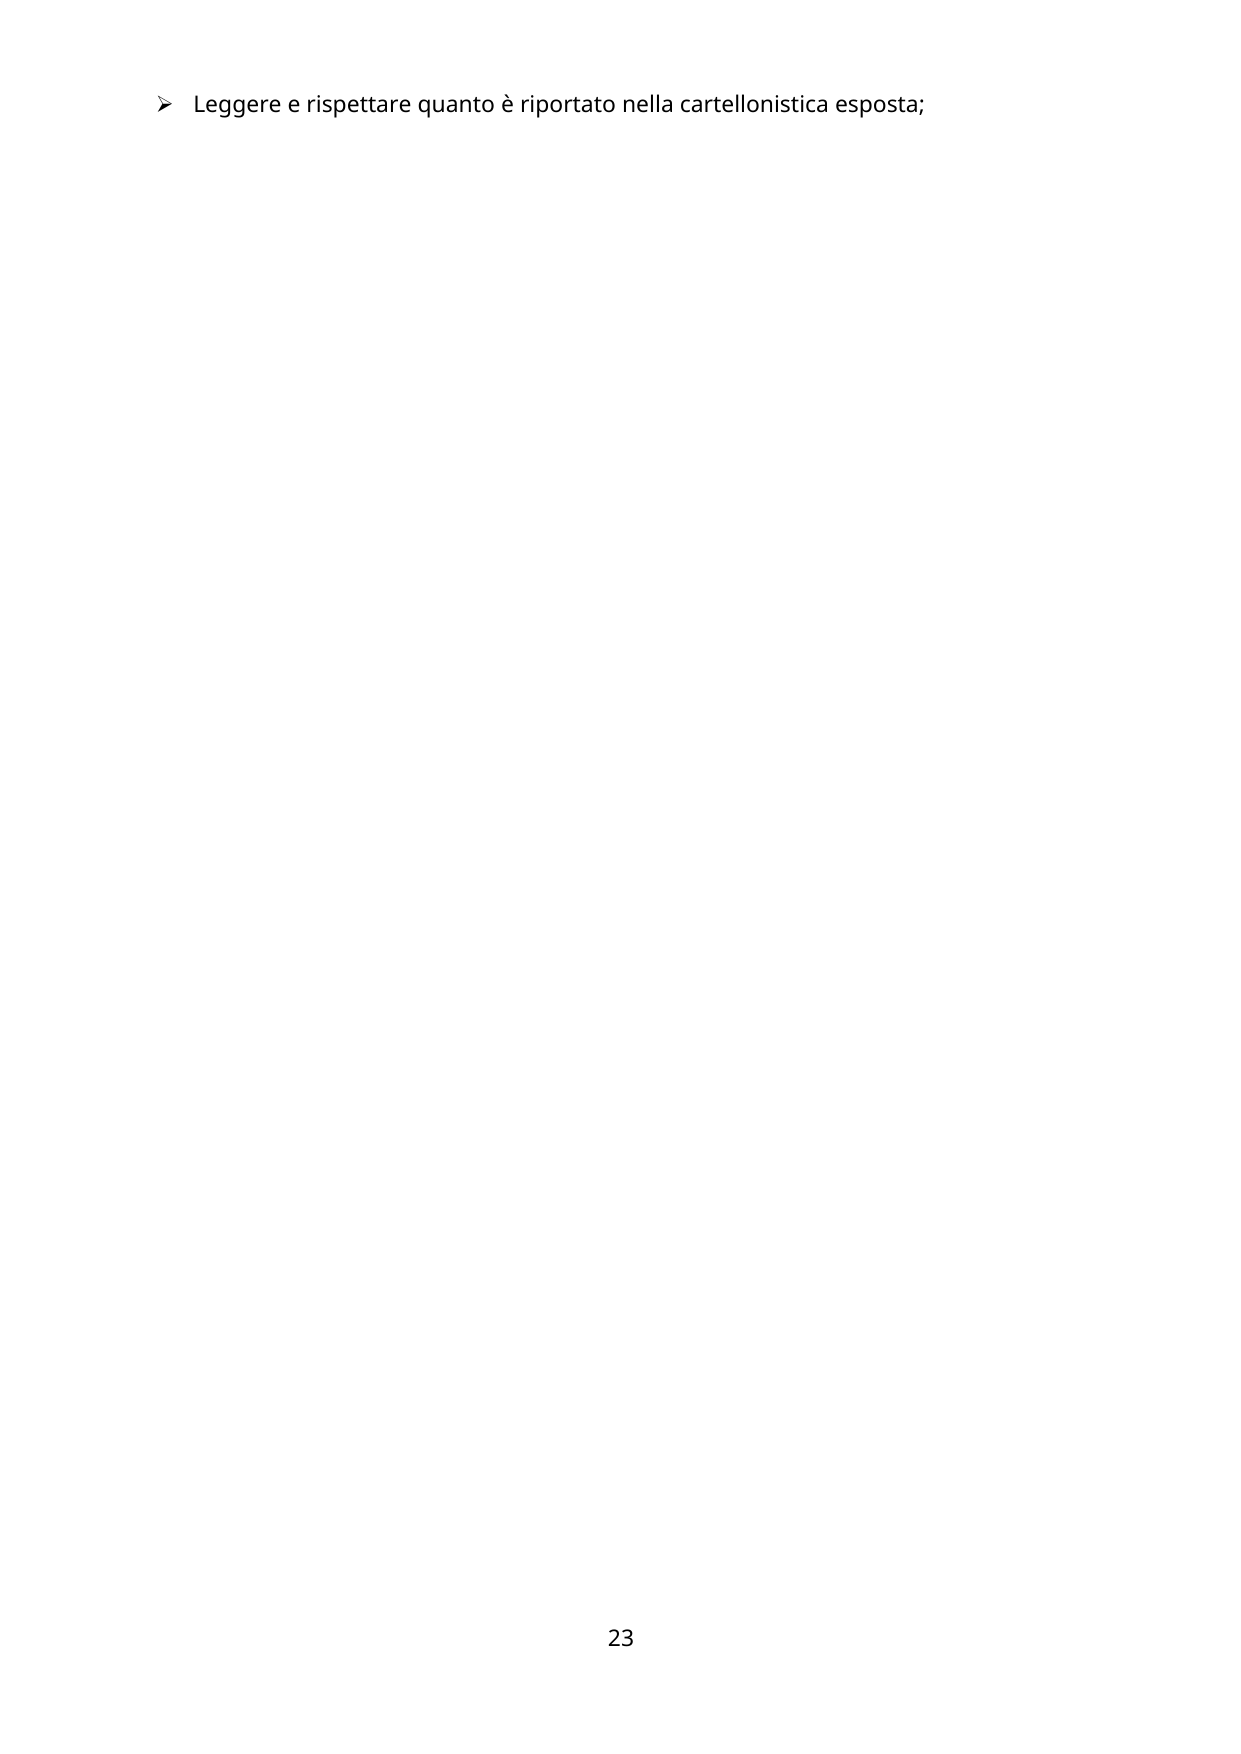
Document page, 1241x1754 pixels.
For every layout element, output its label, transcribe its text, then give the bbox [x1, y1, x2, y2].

list Leggere e rispettare quanto è riportato nella cartellonistica esposta; [156, 87, 1186, 119]
